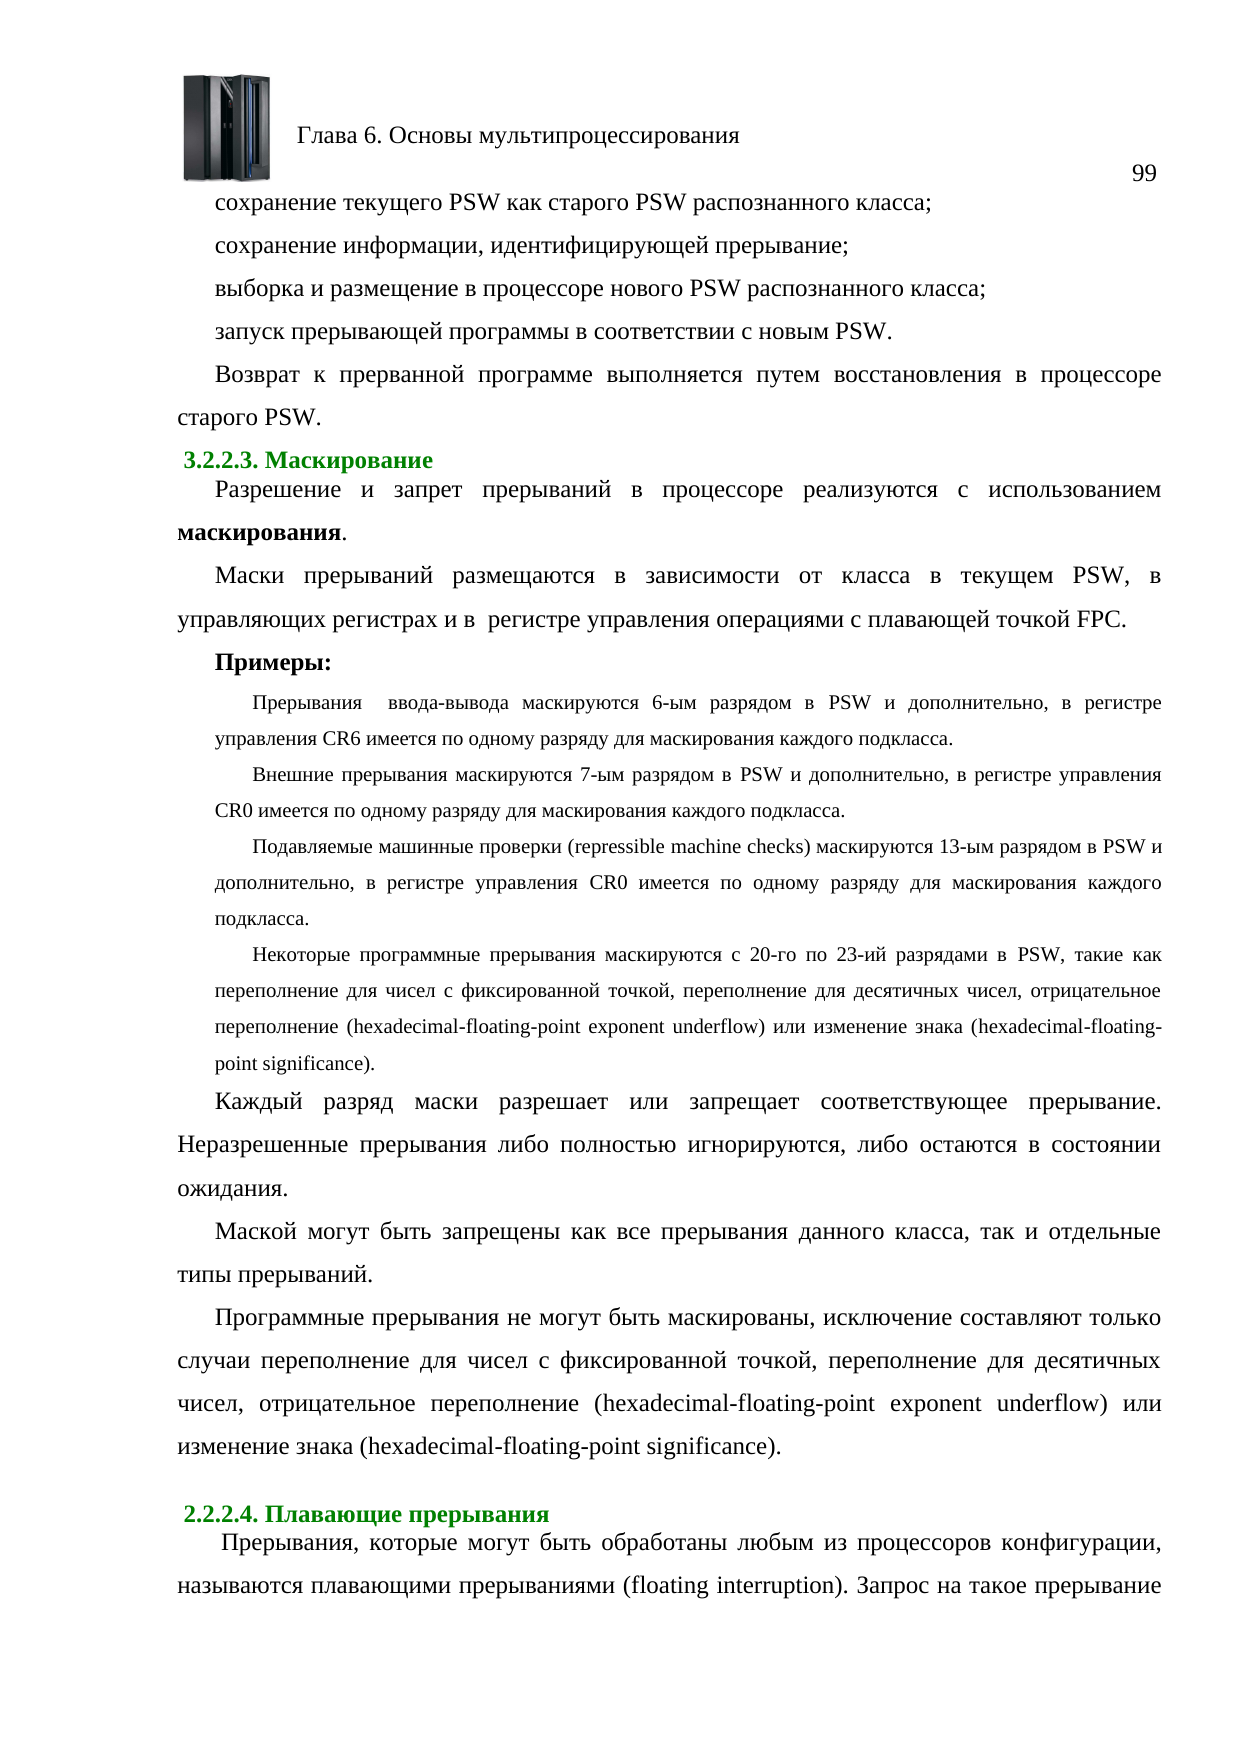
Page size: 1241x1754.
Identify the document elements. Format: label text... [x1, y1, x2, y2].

text сохранение информации, идентифицирующей прерывание; [177, 230, 1162, 259]
text Прерывания ввода-вывода маскируются 6-ым разрядом в PSW и дополнительно, в регистре управления CR6 имеется по одному разряду для маскирования каждого подкласса. [214, 690, 1162, 750]
text Внешние прерывания маскируются 7-ым разрядом в PSW и дополнительно, в регистре управления CR0 имеется по одному разряду для маскирования каждого подкласса. [214, 762, 1162, 822]
text Маской могут быть запрещены как все прерывания данного класса, так и отдельные типы прерываний. [177, 1216, 1162, 1288]
text Некоторые программные прерывания маскируются с 20-го по 23-ий разрядами в PSW, такие как переполнение для чисел с фиксированной точкой, переполнение для десятичных чисел, отрицательное переполнение (hexadecimal-floating-point exponent underflow) или изменение знака (hexadecimal-floating-point significance). [214, 942, 1162, 1074]
picture [182, 73, 272, 182]
text Разрешение и запрет прерываний в процессоре реализуются с использованием маскирования. [177, 474, 1162, 546]
subtitle 3.2.2.3. Маскирование [183, 446, 1162, 474]
text выборка и размещение в процессоре нового PSW распознанного класса; [177, 273, 1162, 302]
text запуск прерывающей программы в соответствии с новым PSW. [177, 316, 1162, 345]
text Каждый разряд маски разрешает или запрещает соответствующее прерывание. Неразрешенные прерывания либо полностью игнорируются, либо остаются в состоянии ожидания. [177, 1086, 1162, 1201]
text Возврат к прерванной программе выполняется путем восстановления в процессоре старого PSW. [177, 359, 1162, 431]
subtitle 2.2.2.4. Плавающие прерывания [183, 1499, 1162, 1527]
text Подавляемые машинные проверки (repressible machine checks) маскируются 13-ым разрядом в PSW и дополнительно, в регистре управления CR0 имеется по одному разряду для маскирования каждого подкласса. [214, 834, 1162, 930]
text Маски прерываний размещаются в зависимости от класса в текущем PSW, в управляющих регистрах и в регистре управления операциями с плавающей точкой FPC. [177, 561, 1162, 632]
text Программные прерывания не могут быть маскированы, исключение составляют только случаи переполнение для чисел с фиксированной точкой, переполнение для десятичных чисел, отрицательное переполнение (hexadecimal-floating-point exponent underflow) или изменение знака (hexadecimal-floating-point significance). [177, 1302, 1162, 1460]
text сохранение текущего PSW как старого PSW распознанного класса; [177, 187, 1162, 216]
text Примеры: [177, 647, 1162, 676]
